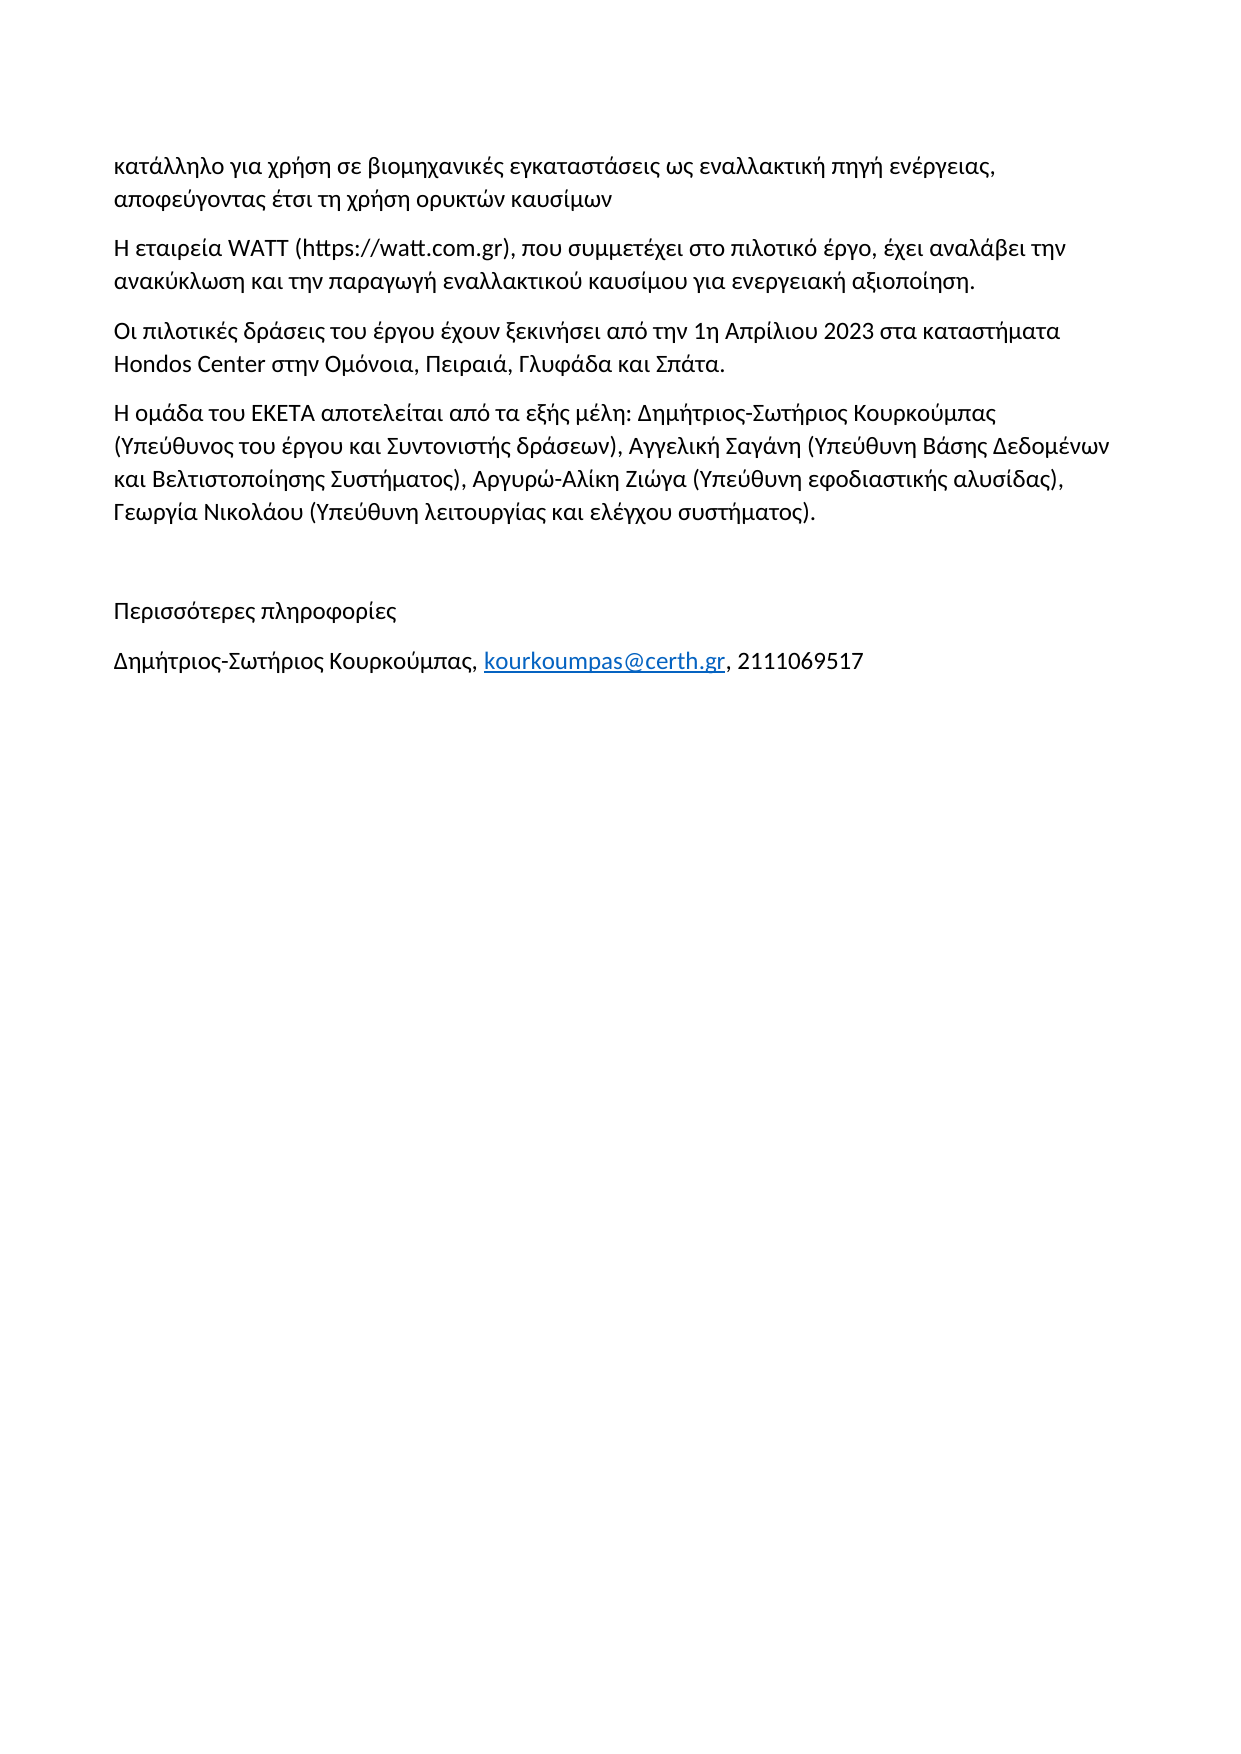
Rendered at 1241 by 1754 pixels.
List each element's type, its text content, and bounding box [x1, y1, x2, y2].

text Η εταιρεία WATT (https://watt.com.gr), που συμμετέχει στο πιλοτικό έργο, έχει αναλάβει την ανακύκλωση και την παραγωγή εναλλακτικού καυσίμου για ενεργειακή αξιοποίηση. [114, 232, 1118, 296]
text Περισσότερες πληροφορίες [114, 595, 1118, 626]
text Οι πιλοτικές δράσεις του έργου έχουν ξεκινήσει από την 1η Απρίλιου 2023 στα καταστήματα Hondos Center στην Ομόνοια, Πειραιά, Γλυφάδα και Σπάτα. [114, 315, 1118, 378]
text Δημήτριος-Σωτήριος Κουρκούμπας, kourkoumpas@certh.gr, 2111069517 [114, 645, 1118, 676]
text Η ομάδα του ΕΚΕΤΑ αποτελείται από τα εξής μέλη: Δημήτριος-Σωτήριος Κουρκούμπας (Υπεύθυνος του έργου και Συντονιστής δράσεων), Αγγελική Σαγάνη (Υπεύθυνη Βάσης Δεδομένων και Βελτιστοποίησης Συστήματος), Αργυρώ-Αλίκη Ζιώγα (Υπεύθυνη εφοδιαστικής αλυσίδας), Γεωργία Νικολάου (Υπεύθυνη λειτουργίας και ελέγχου συστήματος). [114, 397, 1118, 527]
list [114, 150, 1118, 213]
